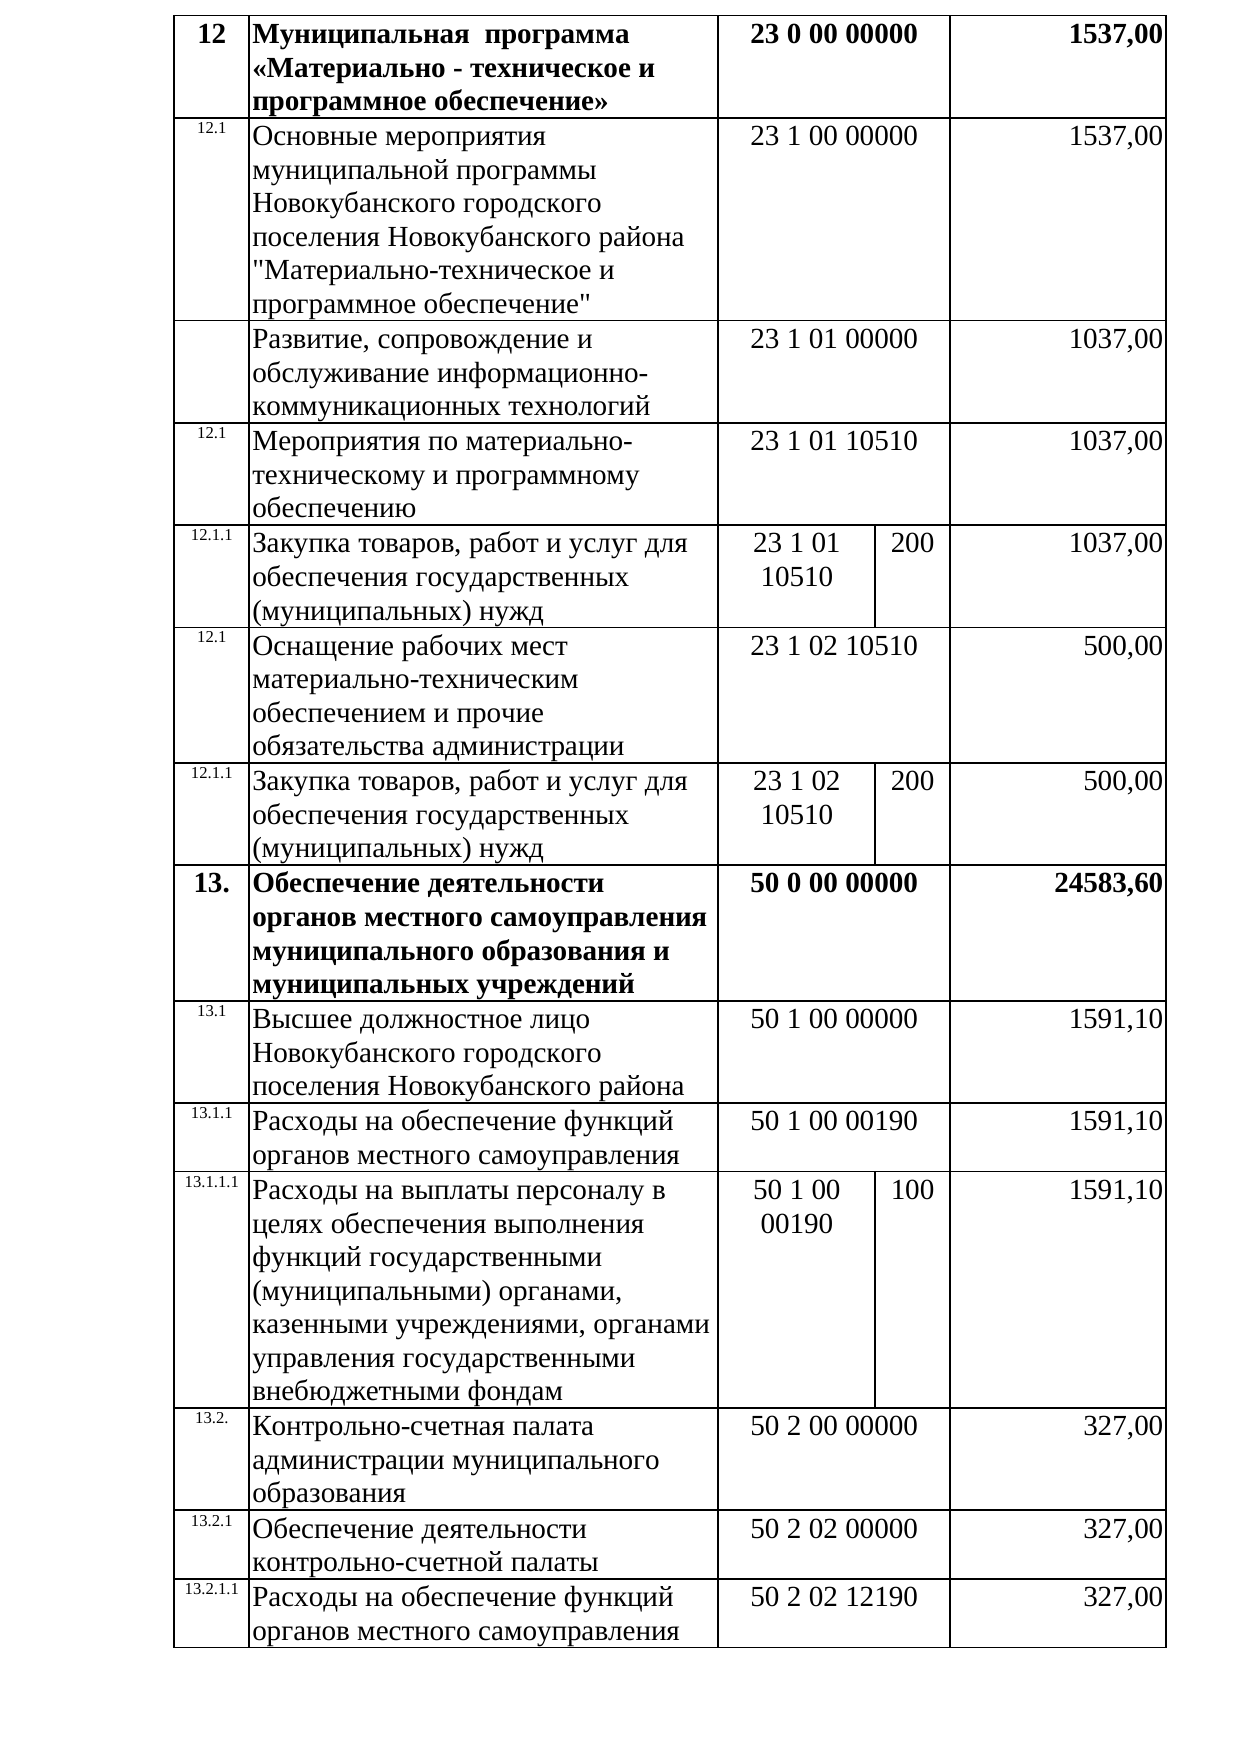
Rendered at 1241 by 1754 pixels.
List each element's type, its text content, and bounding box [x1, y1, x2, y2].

table_cell 12.1 [175, 119, 248, 320]
table_cell 1037,00 [951, 321, 1165, 422]
table_cell 500,00 [951, 764, 1165, 864]
table_cell 50 2 00 00000 [719, 1409, 949, 1509]
table_cell 12.1 [175, 424, 248, 524]
table_cell 23 1 00 00000 [719, 119, 949, 320]
table_cell 50 1 00 00000 [719, 1002, 949, 1102]
table_cell 50 2 02 00000 [719, 1511, 949, 1578]
table_cell 24583,60 [951, 866, 1165, 1000]
table_cell Оснащение рабочих мест материально-техническим обеспечением и прочие обязательства администрации [250, 628, 717, 762]
table_cell 50 1 00 00190 [719, 1104, 949, 1171]
table_cell 327,00 [951, 1409, 1165, 1509]
table_cell Высшее должностное лицо Новокубанского городского поселения Новокубанского района [250, 1002, 717, 1102]
table_cell 13.1.1.1 [175, 1172, 248, 1407]
table_cell 50 1 00 00190 [719, 1172, 874, 1407]
table_cell Контрольно-счетная палата администрации муниципального образования [250, 1409, 717, 1509]
table_cell 1591,10 [951, 1172, 1165, 1407]
table_cell 13.2.1.1 [175, 1580, 248, 1647]
table_cell 200 [876, 526, 949, 626]
table_cell 12 [175, 16, 248, 117]
table_cell Мероприятия по материально-техническому и программному обеспечению [250, 424, 717, 524]
table_cell Основные мероприятия муниципальной программы Новокубанского городского поселения Новокубанского района "Материально-техническое и программное обеспечение" [250, 119, 717, 320]
table_cell 1591,10 [951, 1002, 1165, 1102]
table_cell 23 1 01 00000 [719, 321, 949, 422]
table_cell 13. [175, 866, 248, 1000]
table_cell 13.1.1 [175, 1104, 248, 1171]
table_cell Обеспечение деятельности контрольно-счетной палаты [250, 1511, 717, 1578]
table_cell 327,00 [951, 1511, 1165, 1578]
table_cell 1037,00 [951, 526, 1165, 626]
table_cell Обеспечение деятельности органов местного самоуправления муниципального образования и муниципальных учреждений [250, 866, 717, 1000]
table_cell 12.1.1 [175, 764, 248, 864]
table_cell Расходы на обеспечение функций органов местного самоуправления [250, 1104, 717, 1171]
table_cell [175, 321, 248, 422]
table_cell 13.1 [175, 1002, 248, 1102]
table_cell 13.2. [175, 1409, 248, 1509]
table_cell 23 1 01 10510 [719, 526, 874, 626]
table_cell 1037,00 [951, 424, 1165, 524]
table_cell 200 [876, 764, 949, 864]
table_cell 50 2 02 12190 [719, 1580, 949, 1647]
table_cell 12.1.1 [175, 526, 248, 626]
table_cell Развитие, сопровождение и обслуживание информационно-коммуникационных технологий [250, 321, 717, 422]
table_cell 1537,00 [951, 16, 1165, 117]
table_cell 13.2.1 [175, 1511, 248, 1578]
table_cell Закупка товаров, работ и услуг для обеспечения государственных (муниципальных) нужд [250, 764, 717, 864]
table_cell 1537,00 [951, 119, 1165, 320]
table_cell Закупка товаров, работ и услуг для обеспечения государственных (муниципальных) нужд [250, 526, 717, 626]
table_cell 500,00 [951, 628, 1165, 762]
table_cell 1591,10 [951, 1104, 1165, 1171]
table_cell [250, 1580, 717, 1647]
table_cell 50 0 00 00000 [719, 866, 949, 1000]
table_cell 23 1 01 10510 [719, 424, 949, 524]
table_cell 23 0 00 00000 [719, 16, 949, 117]
table_cell 100 [876, 1172, 949, 1407]
table_cell 23 1 02 10510 [719, 628, 949, 762]
table_cell 327,00 [951, 1580, 1165, 1647]
table_cell 23 1 02 10510 [719, 764, 874, 864]
table_cell Муниципальная программа «Материально - техническое и программное обеспечение» [250, 16, 717, 117]
table_cell 12.1 [175, 628, 248, 762]
